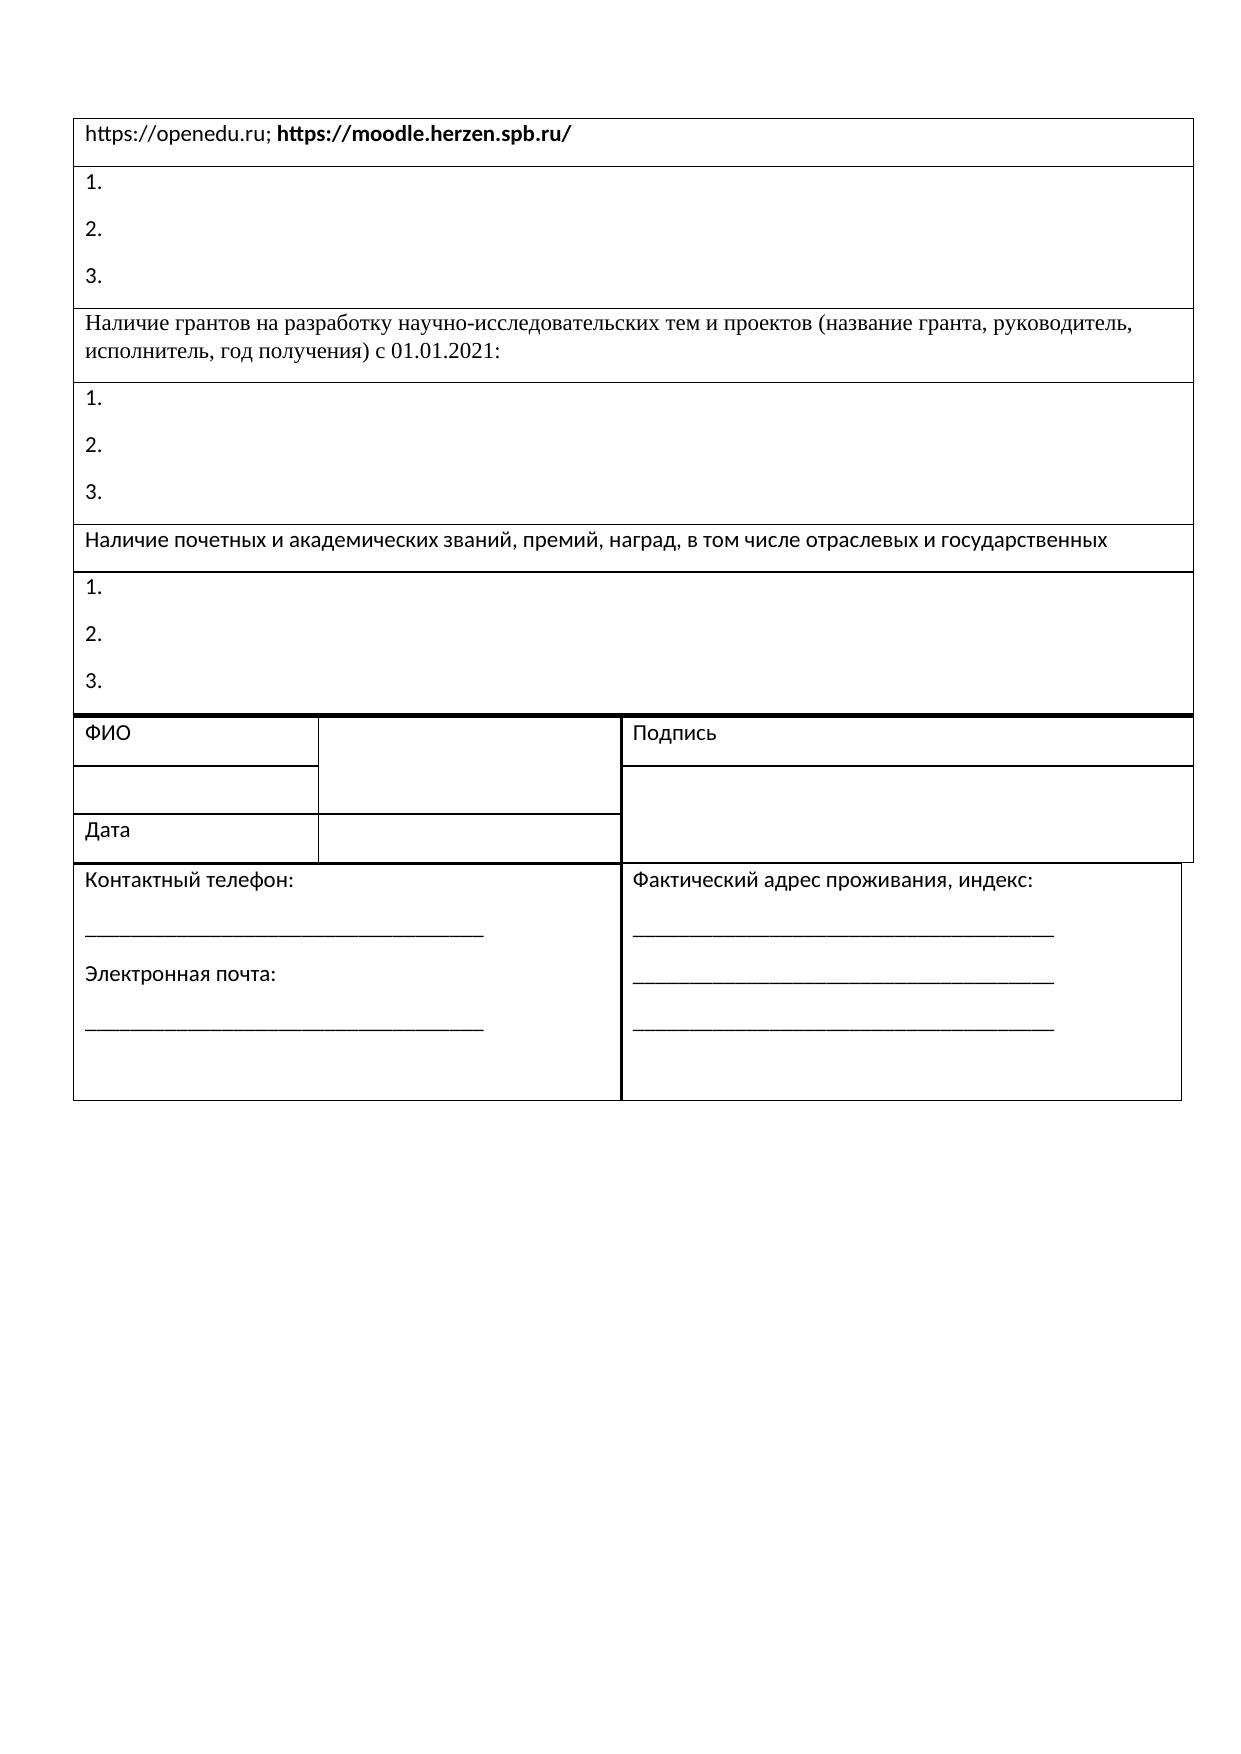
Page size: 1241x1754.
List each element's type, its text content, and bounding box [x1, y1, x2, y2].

table_cell ФИО [74, 718, 318, 764]
table_cell [74, 767, 318, 813]
table_header Контактный телефон: ___________________________________ Электронная почта: ___________________________________ [74, 865, 620, 1099]
table_cell Подпись [623, 718, 1193, 764]
table_cell 1. 2. 3. [74, 573, 1193, 713]
table_cell Наличие грантов на разработку научно-исследовательских тем и проектов (название гранта, руководитель, исполнитель, год получения) с 01.01.2021: [74, 309, 1193, 382]
table_cell [319, 815, 620, 862]
table_cell 1. 2. 3. [74, 167, 1193, 307]
table_cell [319, 718, 620, 813]
table_header Фактический адрес проживания, индекс: _____________________________________ _____________________________________ _____________________________________ [623, 864, 1181, 1099]
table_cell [74, 119, 1193, 166]
table_cell Наличие почетных и академических званий, премий, наград, в том числе отраслевых и государственных [74, 525, 1193, 571]
table_cell Дата [74, 815, 318, 862]
table_cell [623, 767, 1193, 862]
table_cell 1. 2. 3. [74, 383, 1193, 524]
